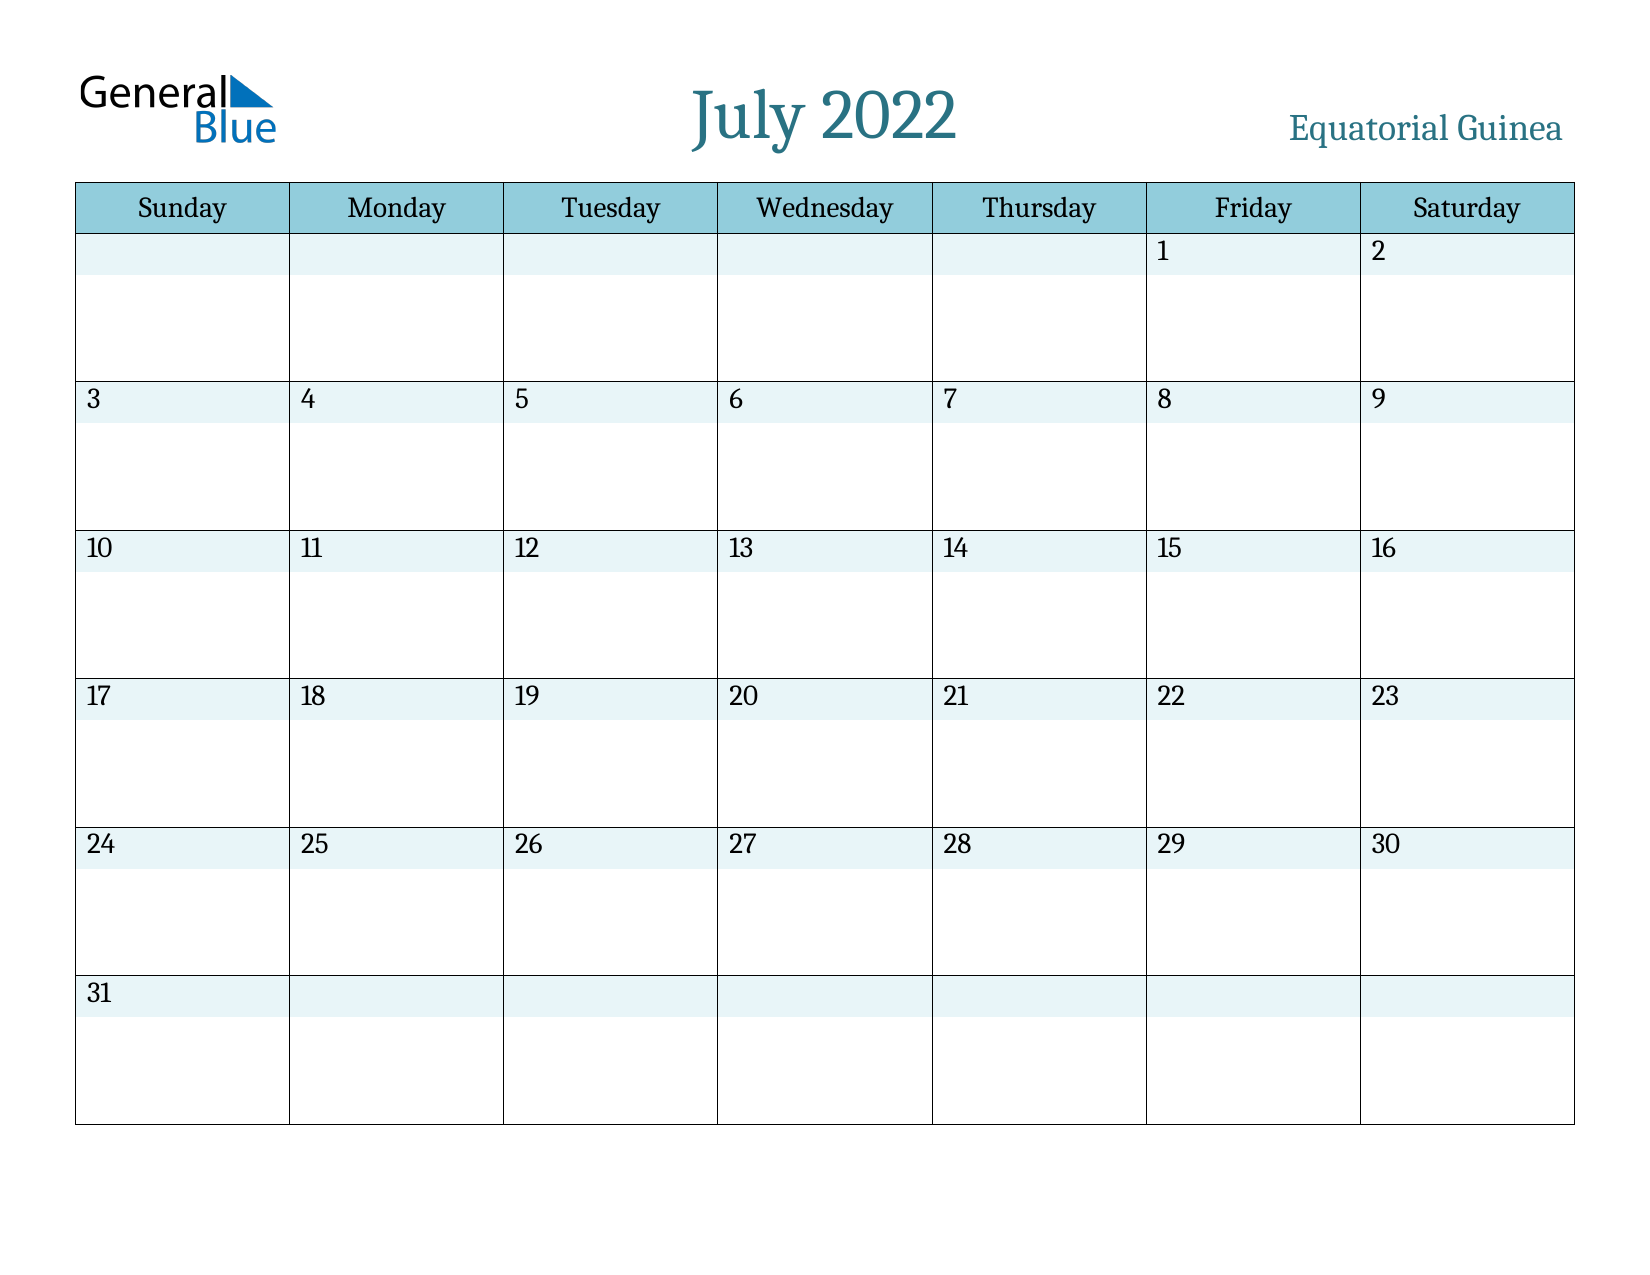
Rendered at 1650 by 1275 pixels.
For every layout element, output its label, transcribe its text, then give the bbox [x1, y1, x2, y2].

table_cell [76, 275, 289, 381]
table_cell [718, 572, 932, 678]
table_cell 6 [718, 382, 932, 423]
table_cell [933, 1017, 1146, 1123]
table_cell [1361, 720, 1574, 827]
table_cell Sunday [76, 183, 289, 233]
table_cell [76, 423, 289, 530]
table_cell [718, 1017, 932, 1123]
table_cell 15 [1147, 531, 1360, 572]
table_cell 30 [1361, 828, 1574, 869]
table_cell [1361, 869, 1574, 975]
picture [80, 75, 276, 143]
table_cell [933, 234, 1146, 275]
table_cell 7 [933, 382, 1146, 423]
table_cell [504, 869, 717, 975]
table_cell [76, 572, 289, 678]
table_cell 31 [76, 976, 289, 1017]
table_cell 12 [504, 531, 717, 572]
table_cell 14 [933, 531, 1146, 572]
table_cell 8 [1147, 382, 1360, 423]
table_cell [933, 423, 1146, 530]
table_cell [76, 720, 289, 827]
table_cell 24 [76, 828, 289, 869]
table_cell 9 [1361, 382, 1574, 423]
table_cell 18 [290, 679, 503, 720]
table_cell 19 [504, 679, 717, 720]
table_cell [504, 423, 717, 530]
table_cell [290, 720, 503, 827]
table_cell [504, 275, 717, 381]
table_cell [76, 234, 289, 275]
table_header [76, 75, 503, 182]
table_cell Saturday [1361, 183, 1574, 233]
table_cell [933, 720, 1146, 827]
table_header Equatorial Guinea [1146, 75, 1574, 182]
table_cell [504, 720, 717, 827]
table_cell 22 [1147, 679, 1360, 720]
table_cell [718, 869, 932, 975]
table_header July 2022 [504, 75, 1146, 182]
table_cell Wednesday [718, 183, 932, 233]
table_cell [290, 869, 503, 975]
table_cell [718, 275, 932, 381]
table_cell [933, 869, 1146, 975]
table_cell [933, 976, 1146, 1017]
table_cell [1147, 572, 1360, 678]
table_cell 26 [504, 828, 717, 869]
table_cell [1361, 1017, 1574, 1123]
table_cell 20 [718, 679, 932, 720]
table_cell [504, 572, 717, 678]
table_cell 4 [290, 382, 503, 423]
table_cell [933, 572, 1146, 678]
table_cell [290, 572, 503, 678]
table_cell [290, 976, 503, 1017]
table_cell [504, 234, 717, 275]
table_cell Friday [1147, 183, 1360, 233]
table_cell 21 [933, 679, 1146, 720]
table_cell [1361, 976, 1574, 1017]
table_cell [1361, 275, 1574, 381]
table_cell 27 [718, 828, 932, 869]
table_cell [504, 1017, 717, 1123]
table_cell 29 [1147, 828, 1360, 869]
table_cell 11 [290, 531, 503, 572]
table_cell [76, 1017, 289, 1123]
table_cell [933, 275, 1146, 381]
table_cell 28 [933, 828, 1146, 869]
table_cell [290, 423, 503, 530]
table_cell [290, 275, 503, 381]
table_cell [1147, 423, 1360, 530]
table_cell [1147, 1017, 1360, 1123]
table_cell [1147, 976, 1360, 1017]
table_cell [1147, 869, 1360, 975]
table_cell Thursday [933, 183, 1146, 233]
table_cell 25 [290, 828, 503, 869]
table_cell 3 [76, 382, 289, 423]
table_cell [290, 1017, 503, 1123]
table_cell 17 [76, 679, 289, 720]
table_cell [504, 976, 717, 1017]
table_cell [718, 423, 932, 530]
table_cell Tuesday [504, 183, 717, 233]
table_cell 10 [76, 531, 289, 572]
table_cell 23 [1361, 679, 1574, 720]
table_cell 16 [1361, 531, 1574, 572]
table_cell 2 [1361, 234, 1574, 275]
table_cell 1 [1147, 234, 1360, 275]
table_cell [718, 976, 932, 1017]
table_cell 13 [718, 531, 932, 572]
table_cell [1147, 720, 1360, 827]
table_cell [718, 720, 932, 827]
table_cell [1361, 423, 1574, 530]
table_cell [718, 234, 932, 275]
table_cell [1147, 275, 1360, 381]
table_cell 5 [504, 382, 717, 423]
table_cell [290, 234, 503, 275]
table_cell [1361, 572, 1574, 678]
table_cell [76, 869, 289, 975]
table_cell Monday [290, 183, 503, 233]
